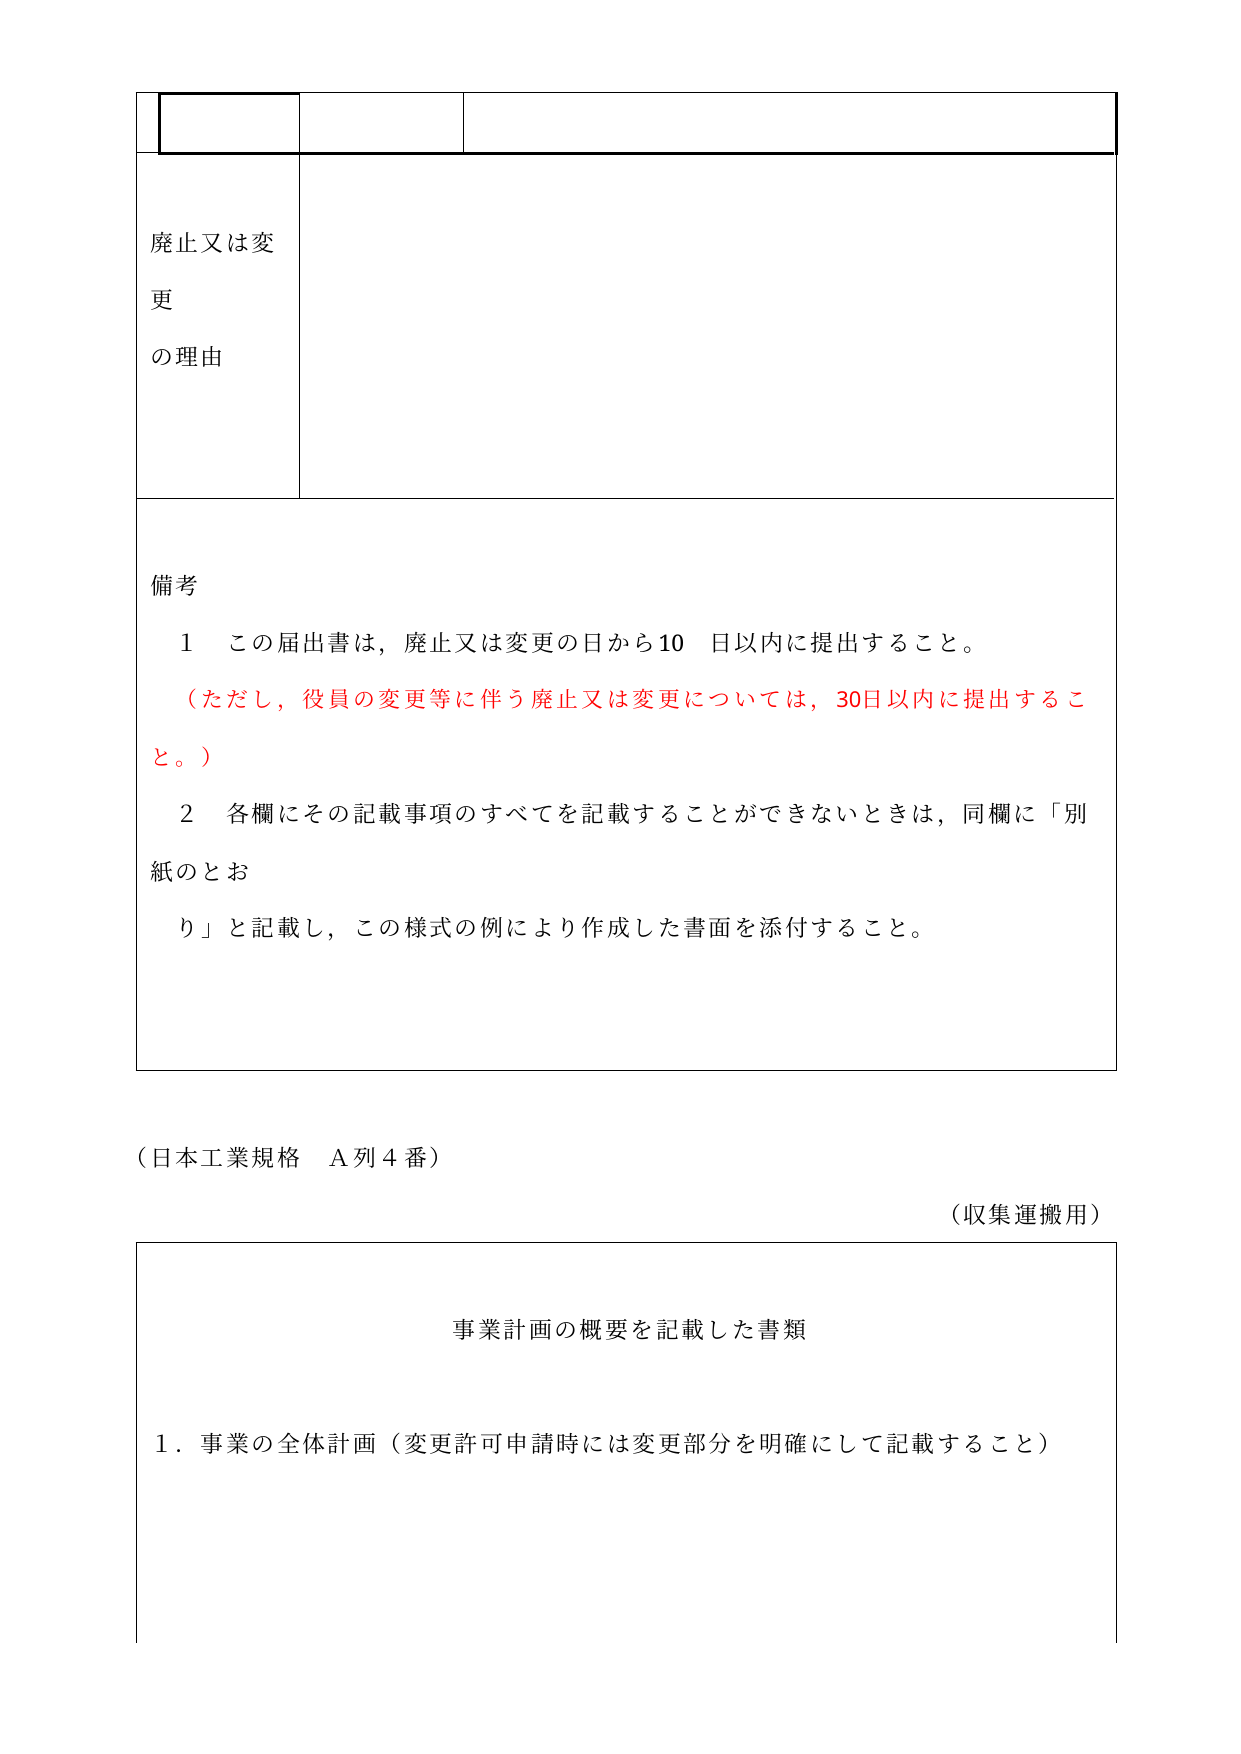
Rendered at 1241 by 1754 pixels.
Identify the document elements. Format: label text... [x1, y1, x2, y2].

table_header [137, 1243, 1116, 1643]
table_cell [300, 152, 1116, 498]
table_cell [161, 95, 299, 152]
table_cell 廃止又は変更 の理由 [137, 153, 299, 498]
text （日本工業規格 Ａ列４番） [124, 1071, 1116, 1185]
table_cell [300, 93, 463, 152]
table_cell 備考 １ この届出書は，廃止又は変更の日から10日以内に提出すること。 （ただし，役員の変更等に伴う廃止又は変更については，30日以内に提出すること。） ２ 各欄にその記載事項のすべてを記載することができないときは，同欄に「別紙のとお り」と記載し，この様式の例により作成した書面を添付すること。 [137, 498, 1116, 1070]
text （収集運搬用） [124, 1185, 1116, 1242]
table_cell [464, 93, 1115, 152]
